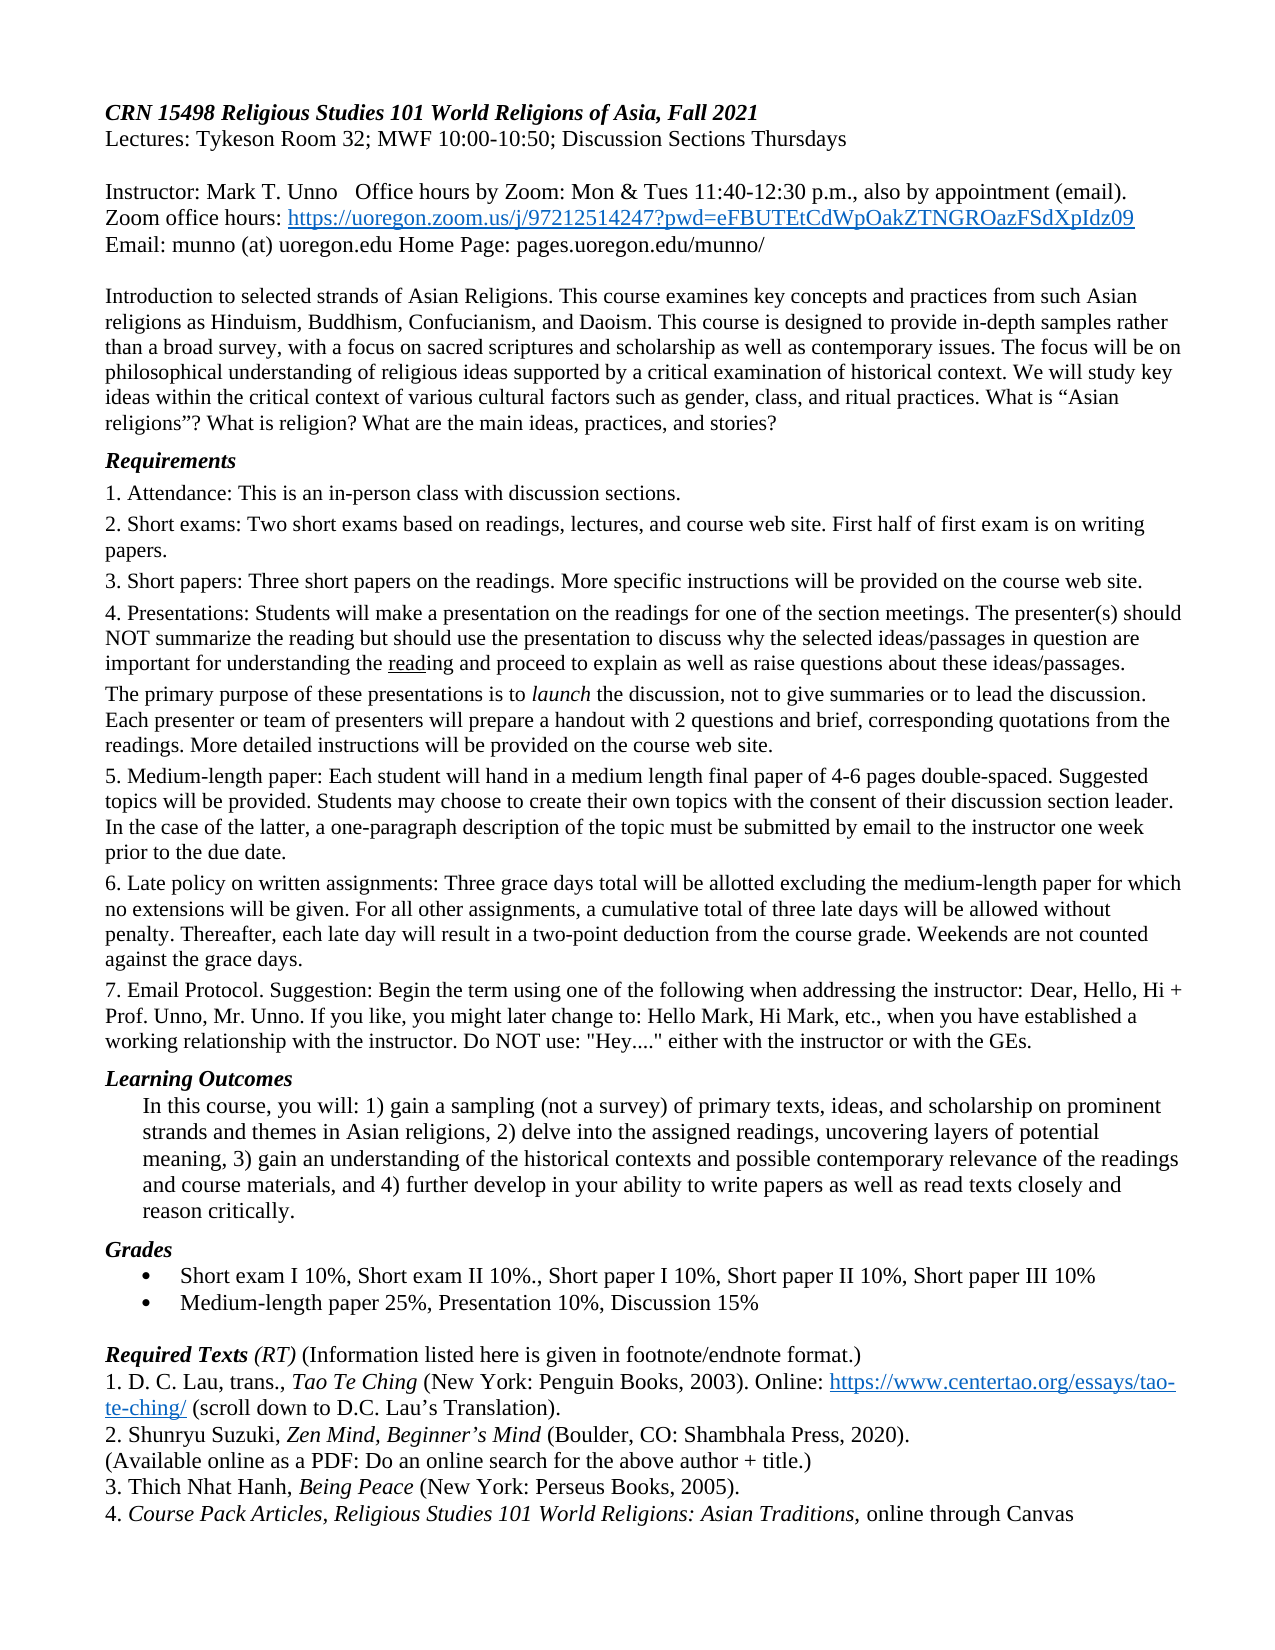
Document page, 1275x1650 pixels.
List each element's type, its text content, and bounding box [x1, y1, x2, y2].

text 1. Attendance: This is an in-person class with discussion sections. [105, 480, 1185, 505]
text 7. Email Protocol. Suggestion: Begin the term using one of the following when addressing the instructor: Dear, Hello, Hi + Prof. Unno, Mr. Unno. If you like, you might later change to: Hello Mark, Hi Mark, etc., when you have established a working relationship with the instructor. Do NOT use: "Hey...." either with the instructor or with the GEs. [105, 977, 1185, 1053]
text 6. Late policy on written assignments: Three grace days total will be allotted excluding the medium-length paper for which no extensions will be given. For all other assignments, a cumulative total of three late days will be allowed without penalty. Thereafter, each late day will result in a two-point deduction from the course grade. Weekends are not counted against the grace days. [105, 870, 1185, 971]
list Medium-length paper 25%, Presentation 10%, Discussion 15% [142, 1289, 1185, 1315]
text Lectures: Tykeson Room 32; MWF 10:00-10:50; Discussion Sections Thursdays Instructor: Mark T. Unno Office hours by Zoom: Mon & Tues 11:40-12:30 p.m., also by appointment (email). [105, 125, 1185, 204]
text 2. Short exams: Two short exams based on readings, lectures, and course web site. First half of first exam is on writing papers. [105, 511, 1185, 562]
list Short exam I 10%, Short exam II 10%., Short paper I 10%, Short paper II 10%, Short paper III 10% [142, 1262, 1185, 1289]
text In this course, you will: 1) gain a sampling (not a survey) of primary texts, ideas, and scholarship on prominent strands and themes in Asian religions, 2) delve into the assigned readings, uncovering layers of potential meaning, 3) gain an understanding of the historical contexts and possible contemporary relevance of the readings and course materials, and 4) further develop in your ability to write papers as well as read texts closely and reason critically. [142, 1092, 1185, 1224]
text Email: munno (at) uoregon.edu Home Page: pages.uoregon.edu/munno/ Introduction to selected strands of Asian Religions. This course examines key concepts and practices from such Asian religions as Hinduism, Buddhism, Confucianism, and Daoism. This course is designed to provide in-depth samples rather than a broad survey, with a focus on sacred scriptures and scholarship as well as contemporary issues. The focus will be on philosophical understanding of religious ideas supported by a critical examination of historical context. We will study key ideas within the critical context of various cultural factors such as gender, class, and ritual practices. What is “Asian religions”? What is religion? What are the main ideas, practices, and stories? [105, 231, 1185, 435]
text 2. Shunryu Suzuki, Zen Mind, Beginner’s Mind (Boulder, CO: Shambhala Press, 2020). [105, 1421, 1185, 1447]
text Zoom office hours: https://uoregon.zoom.us/j/97212514247?pwd=eFBUTEtCdWpOakZTNGROazFSdXpIdz09 [105, 204, 1185, 231]
text Grades [105, 1236, 1185, 1262]
text 4. Presentations: Students will make a presentation on the readings for one of the section meetings. The presenter(s) should NOT summarize the reading but should use the presentation to discuss why the selected ideas/passages in question are important for understanding the reading and proceed to explain as well as raise questions about these ideas/passages. [105, 599, 1185, 675]
text 3. Thich Nhat Hanh, Being Peace (New York: Perseus Books, 2005). [105, 1473, 1185, 1500]
text Learning Outcomes [105, 1066, 1185, 1092]
text Requirements [105, 447, 1185, 474]
text CRN 15498 Religious Studies 101 World Religions of Asia, Fall 2021 [105, 99, 1185, 125]
text Required Texts (RT) (Information listed here is given in footnote/endnote format.) [105, 1342, 1185, 1368]
text 5. Medium-length paper: Each student will hand in a medium length final paper of 4-6 pages double-spaced. Suggested topics will be provided. Students may choose to create their own topics with the consent of their discussion section leader. In the case of the latter, a one-paragraph description of the topic must be submitted by email to the instructor one week prior to the due date. [105, 763, 1185, 864]
text 4. Course Pack Articles, Religious Studies 101 World Religions: Asian Traditions, online through Canvas [105, 1500, 1185, 1526]
text The primary purpose of these presentations is to launch the discussion, not to give summaries or to lead the discussion. Each presenter or team of presenters will prepare a handout with 2 questions and brief, corresponding quotations from the readings. More detailed instructions will be provided on the course web site. [105, 681, 1185, 757]
text (Available online as a PDF: Do an online search for the above author + title.) [105, 1447, 1185, 1473]
text 1. D. C. Lau, trans., Tao Te Ching (New York: Penguin Books, 2003). Online: https://www.centertao.org/essays/tao-te-ching/ (scroll down to D.C. Lau’s Translation). [105, 1368, 1185, 1421]
text 3. Short papers: Three short papers on the readings. More specific instructions will be provided on the course web site. [105, 568, 1185, 593]
